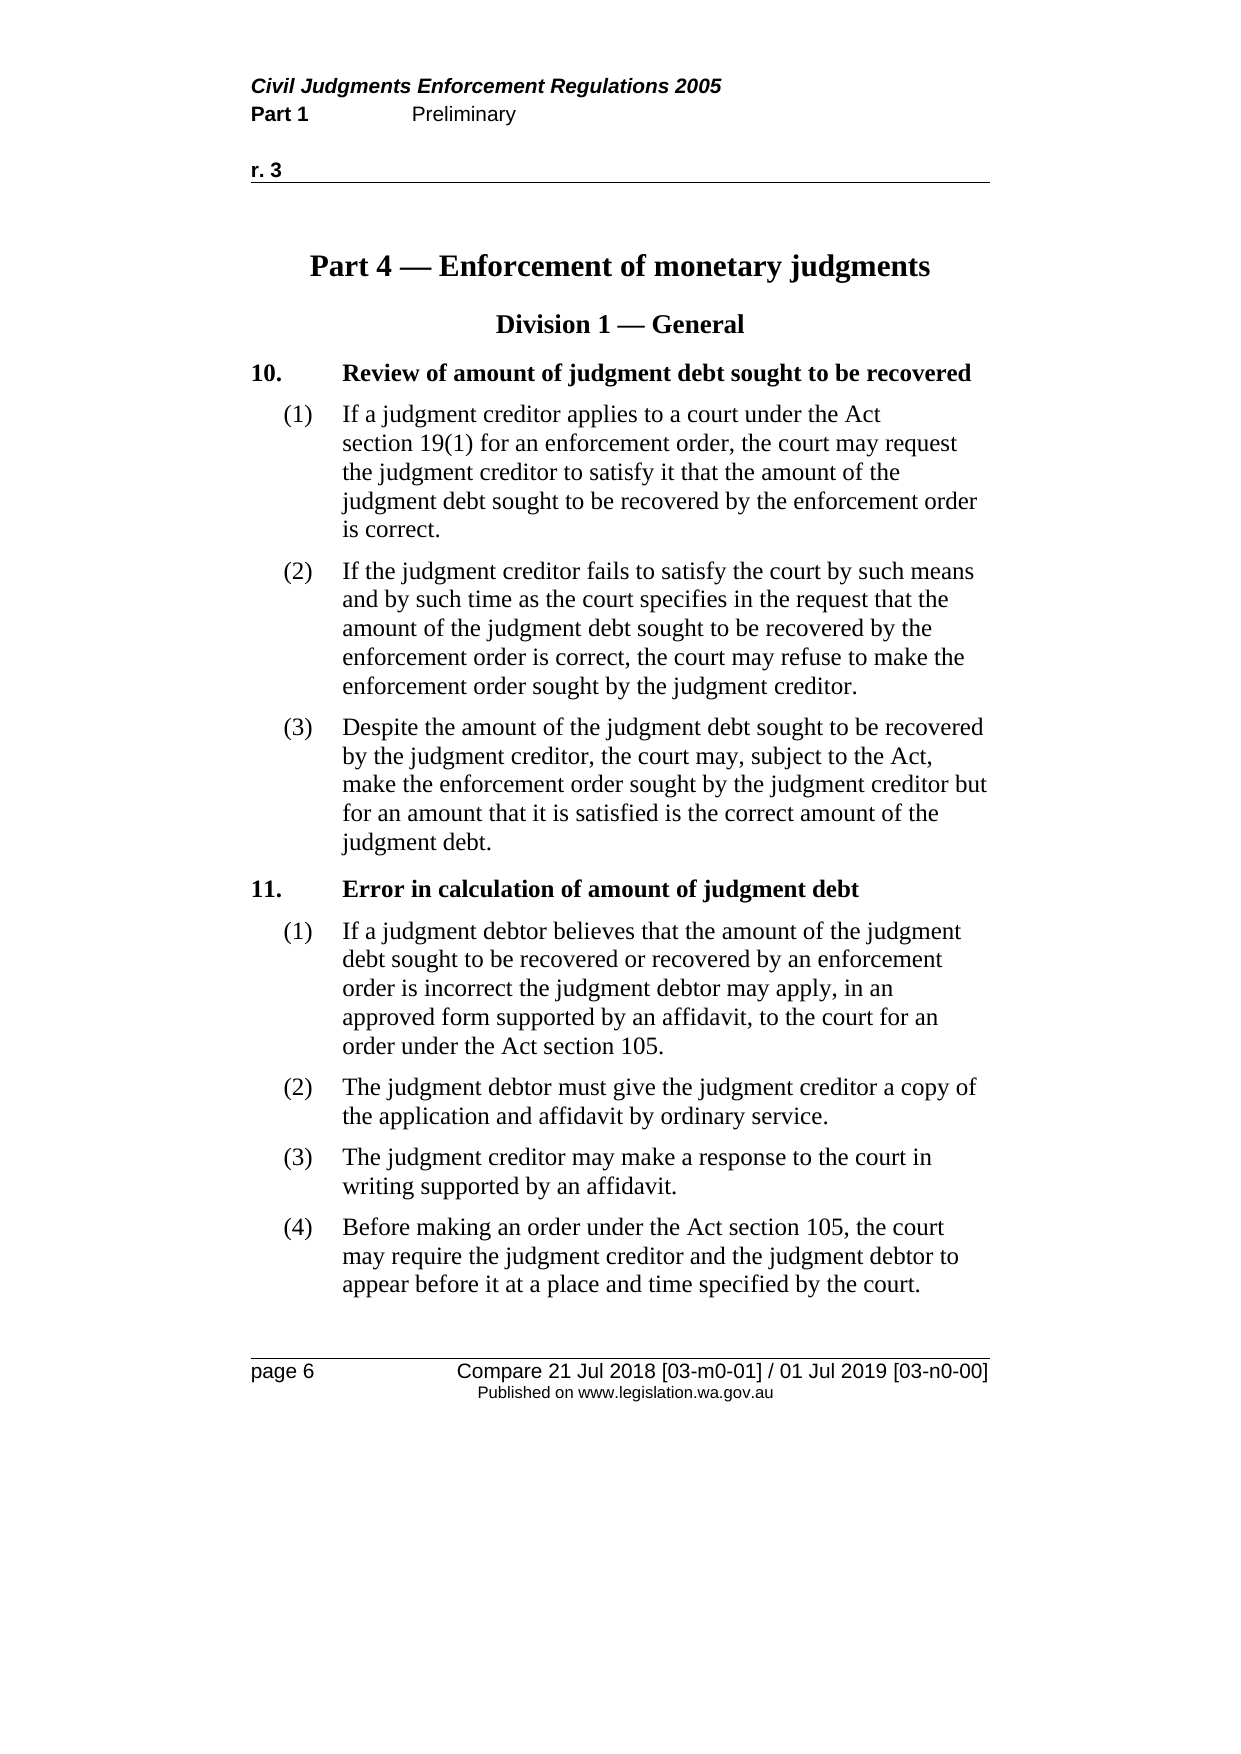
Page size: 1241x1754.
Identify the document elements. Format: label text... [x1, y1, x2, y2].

text (2) If the judgment creditor fails to satisfy the court by such means and by such time as the court specifies in the request that the amount of the judgment debt sought to be recovered by the enforcement order is correct, the court may refuse to make the enforcement order sought by the judgment creditor. [251, 556, 990, 699]
subtitle Division 1 — General [251, 308, 990, 339]
text (2) The judgment debtor must give the judgment creditor a copy of the application and affidavit by ordinary service. [251, 1072, 990, 1129]
text (1) If a judgment creditor applies to a court under the Act section 19(1) for an enforcement order, the court may request the judgment creditor to satisfy it that the amount of the judgment debt sought to be recovered by the enforcement order is correct. [251, 399, 990, 543]
subtitle Part 4 — Enforcement of monetary judgments [251, 247, 990, 283]
text (3) The judgment creditor may make a response to the court in writing supported by an affidavit. [251, 1142, 990, 1199]
subtitle 10. Review of amount of judgment debt sought to be recovered [251, 358, 990, 387]
text (3) Despite the amount of the judgment debt sought to be recovered by the judgment creditor, the court may, subject to the Act, make the enforcement order sought by the judgment creditor but for an amount that it is satisfied is the correct amount of the judgment debt. [251, 712, 990, 856]
text (4) Before making an order under the Act section 105, the court may require the judgment creditor and the judgment debtor to appear before it at a place and time specified by the court. [251, 1212, 990, 1298]
text (1) If a judgment debtor believes that the amount of the judgment debt sought to be recovered or recovered by an enforcement order is incorrect the judgment debtor may apply, in an approved form supported by an affidavit, to the court for an order under the Act section 105. [251, 916, 990, 1059]
subtitle 11. Error in calculation of amount of judgment debt [251, 874, 990, 903]
